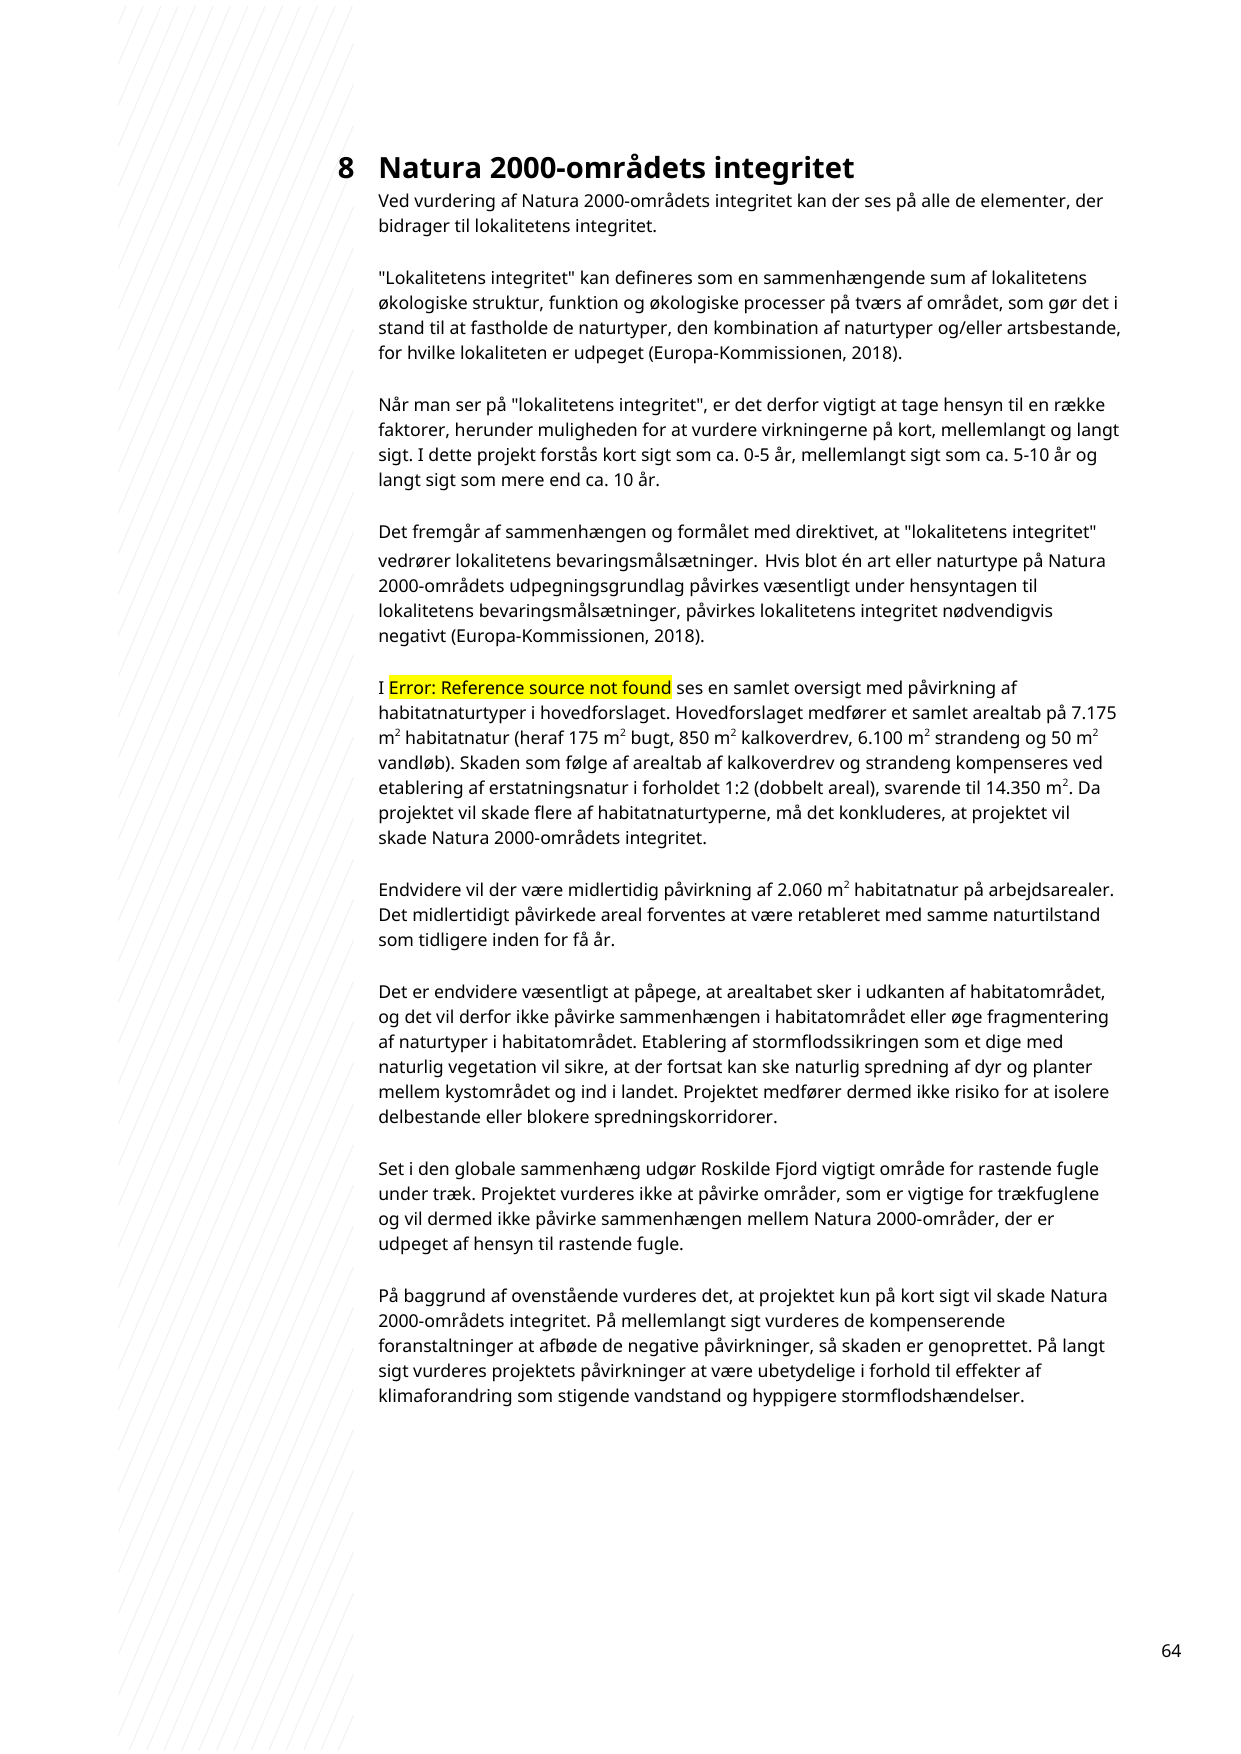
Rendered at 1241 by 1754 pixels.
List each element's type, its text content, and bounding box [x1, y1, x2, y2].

text Det fremgår af sammenhængen og formålet med direktivet, at "lokalitetens integritet" vedrører lokalitetens bevaringsmålsætninger. Hvis blot én art eller naturtype på Natura 2000-områdets udpegningsgrundlag påvirkes væsentligt under hensyntagen til lokalitetens bevaringsmålsætninger, påvirkes lokalitetens integritet nødvendigvis negativt . [378, 519, 1122, 647]
subtitle Natura 2000-områdets integritet [354, 148, 1122, 187]
text På baggrund af ovenstående vurderes det, at projektet kun på kort sigt vil skade Natura 2000-områdets integritet. På mellemlangt sigt vurderes de kompenserende foranstaltninger at afbøde de negative påvirkninger, så skaden er genoprettet. På langt sigt vurderes projektets påvirkninger at være ubetydelige i forhold til effekter af klimaforandring som stigende vandstand og hyppigere stormflodshændelser. [378, 1283, 1122, 1408]
text Når man ser på "lokalitetens integritet", er det derfor vigtigt at tage hensyn til en række faktorer, herunder muligheden for at vurdere virkningerne på kort, mellemlangt og langt sigt. I dette projekt forstås kort sigt som ca. 0-5 år, mellemlangt sigt som ca. 5-10 år og langt sigt som mere end ca. 10 år. [378, 392, 1122, 492]
text Set i den globale sammenhæng udgør Roskilde Fjord vigtigt område for rastende fugle under træk. Projektet vurderes ikke at påvirke områder, som er vigtige for trækfuglene og vil dermed ikke påvirke sammenhængen mellem Natura 2000-områder, der er udpeget af hensyn til rastende fugle. [378, 1156, 1122, 1256]
text Ved vurdering af Natura 2000-områdets integritet kan der ses på alle de elementer, der bidrager til lokalitetens integritet. [378, 187, 1122, 237]
text Endvidere vil der være midlertidig påvirkning af 2.060 m2 habitatnatur på arbejdsarealer. Det midlertidigt påvirkede areal forventes at være retableret med samme naturtilstand som tidligere inden for få år. [378, 877, 1122, 952]
text "Lokalitetens integritet" kan defineres som en sammenhængende sum af lokalitetens økologiske struktur, funktion og økologiske processer på tværs af området, som gør det i stand til at fastholde de naturtyper, den kombination af naturtyper og/eller artsbestande, for hvilke lokaliteten er udpeget . [378, 264, 1122, 364]
text Det er endvidere væsentligt at påpege, at arealtabet sker i udkanten af habitatområdet, og det vil derfor ikke påvirke sammenhængen i habitatområdet eller øge fragmentering af naturtyper i habitatområdet. Etablering af stormflodssikringen som et dige med naturlig vegetation vil sikre, at der fortsat kan ske naturlig spredning af dyr og planter mellem kystområdet og ind i landet. Projektet medfører dermed ikke risiko for at isolere delbestande eller blokere spredningskorridorer. [378, 979, 1122, 1129]
